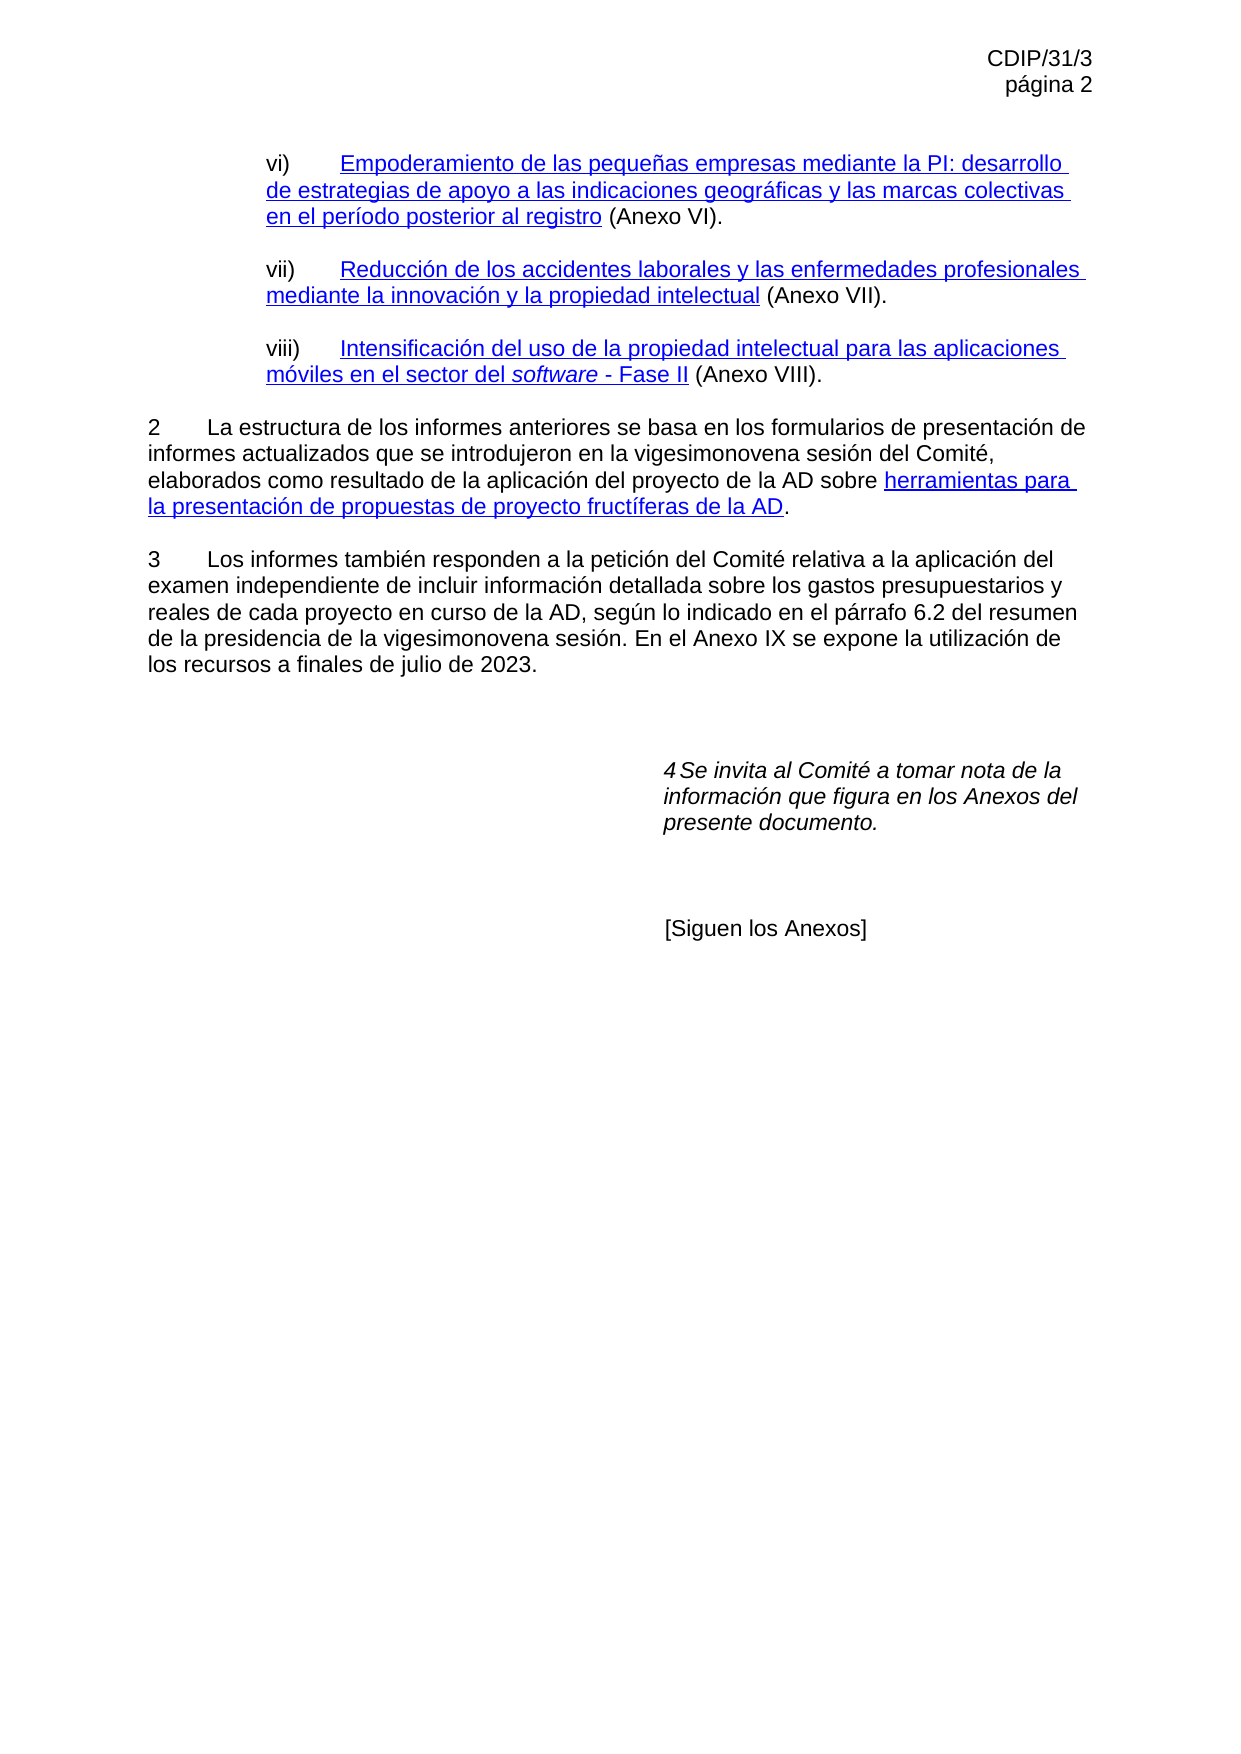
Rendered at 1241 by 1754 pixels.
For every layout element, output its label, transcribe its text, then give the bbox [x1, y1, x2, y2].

list Empoderamiento de las pequeñas empresas mediante la PI: desarrollo de estrategias de apoyo a las indicaciones geográficas y las marcas colectivas en el período posterior al registro (Anexo VI). [266, 150, 1092, 229]
list Intensificación del uso de la propiedad intelectual para las aplicaciones móviles en el sector del software - Fase II (Anexo VIII). [266, 335, 1092, 388]
text [Siguen los Anexos] [664, 915, 1092, 941]
text La estructura de los informes anteriores se basa en los formularios de presentación de informes actualizados que se introdujeron en la vigesimonovena sesión del Comité, elaborados como resultado de la aplicación del proyecto de la AD sobre herramientas para la presentación de propuestas de proyecto fructíferas de la AD. [148, 414, 1092, 519]
text Los informes también responden a la petición del Comité relativa a la aplicación del examen independiente de incluir información detallada sobre los gastos presupuestarios y reales de cada proyecto en curso de la AD, según lo indicado en el párrafo 6.2 del resumen de la presidencia de la vigesimonovena sesión. En el Anexo IX se expone la utilización de los recursos a finales de julio de 2023. [148, 546, 1092, 677]
list Reducción de los accidentes laborales y las enfermedades profesionales mediante la innovación y la propiedad intelectual (Anexo VII). [266, 256, 1092, 308]
text Se invita al Comité a tomar nota de la información que figura en los Anexos del presente documento. [663, 757, 1092, 836]
